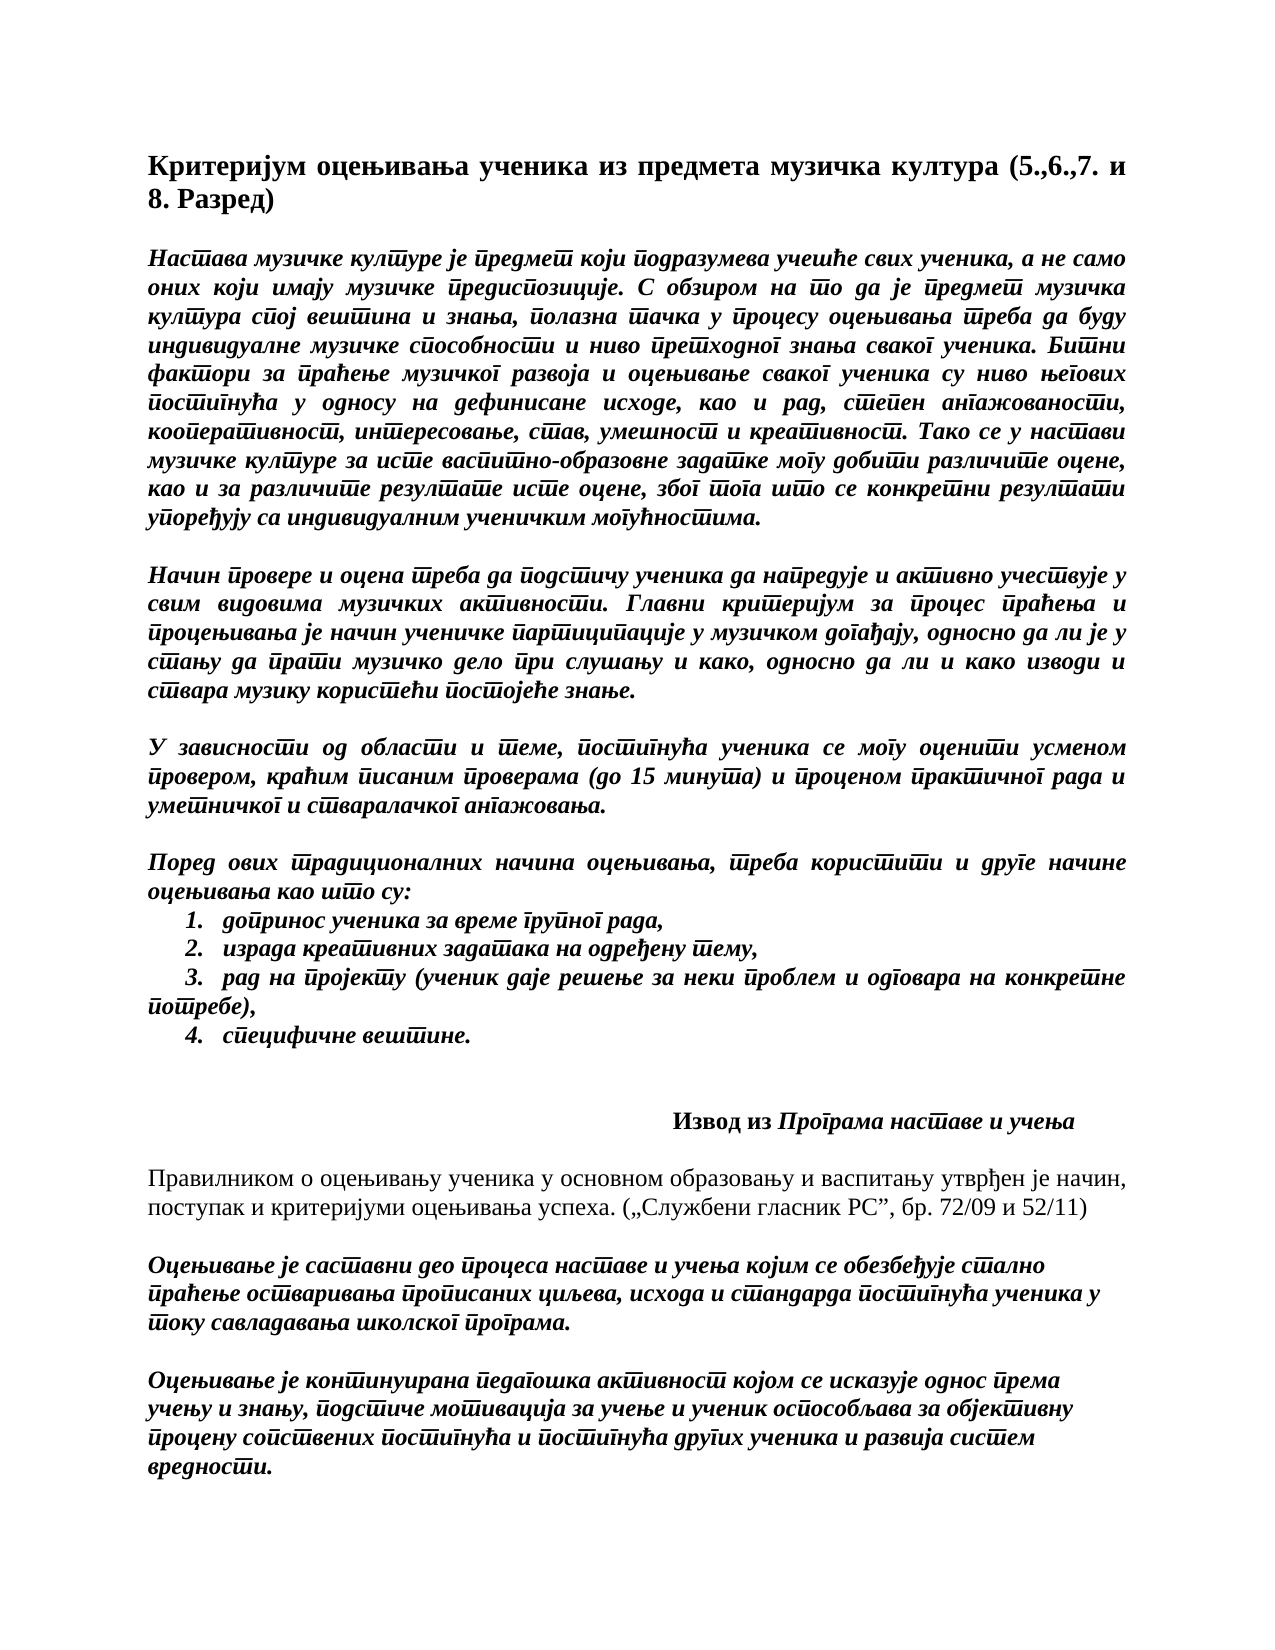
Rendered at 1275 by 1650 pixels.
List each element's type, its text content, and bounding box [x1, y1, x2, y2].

text Критеријум оцењивања ученика из предмета музичка култура (5.,6.,7. и 8. Разред) [148, 148, 1127, 215]
list допринос ученика за време групног рада, [148, 905, 1127, 933]
text Оцењивање је континуирана педагошка активност којом се исказује однос према учењу и знању, подстиче мотивација за учење и ученик оспособљава за објективну процену сопствених постигнућа и постигнућа других ученика и развија систем вредности. [148, 1365, 1127, 1480]
list рад на пројекту (ученик даје решење за неки проблем и одговара на конкретне потребе), [148, 962, 1127, 1020]
text У зависности од области и теме, постигнућа ученика се могу оценити усменом провером, краћим писаним проверама (до 15 минута) и проценом практичног рада и уметничког и стваралачког ангажовања. [148, 732, 1127, 818]
list специфичне вештине. [148, 1020, 1127, 1048]
text Оцењивање је саставни део процеса наставе и учења којим се обезбеђује стално праћење остваривања прописаних циљева, исхода и стандарда постигнућа ученика у току савладавања школског програма. [148, 1250, 1127, 1336]
text Извод из Програма наставе и учења [598, 1106, 1127, 1135]
text Настава музичке културе је предмет који подразумева учешће свих ученика, а не само оних који имају музичке предиспозиције. С обзиром на то да је предмет музичка култура спој вештина и знања, полазна тачка у процесу оцењивања треба да буду индивидуалне музичке способности и ниво претходног знања сваког ученика. Битни фактори за праћење музичког развоја и оцењивање сваког ученика су ниво његових постигнућа у односу на дефинисане исходе, као и рaд, степен ангажованости, кооперативност, интeрeсoвaњe, стaв, умeшнoст и крeaтивнoст. Тако се у настави музичке културе за исте васпитно-образовне задатке могу добити различите оцене, као и за различите резултате исте оцене, због тога што се конкретни резултати упоређују са индивидуалним ученичким могућностима. [148, 243, 1127, 531]
text Начин провере и оцена треба да подстичу ученика да напредује и активно учествује у свим видовима музичких активности. Главни критеријум за процес праћења и процењивања је начин ученичке партиципације у музичком догађају, односно да ли је у стању да прати музичко дело при слушању и како, односно да ли и како изводи и ствара музику користећи постојеће знање. [148, 560, 1127, 703]
text Поред ових традиционалних начина оцењивања, треба користити и друге начине оцењивања као што су: [148, 847, 1127, 905]
list израда креативних задатака на одређену тему, [148, 933, 1127, 962]
text Правилником о оцењивању ученика у основном образовању и васпитању утврђен је начин, поступак и критеријуми оцењивања успеха. („Службени гласник РС”, бр. 72/09 и 52/11) [148, 1163, 1127, 1221]
